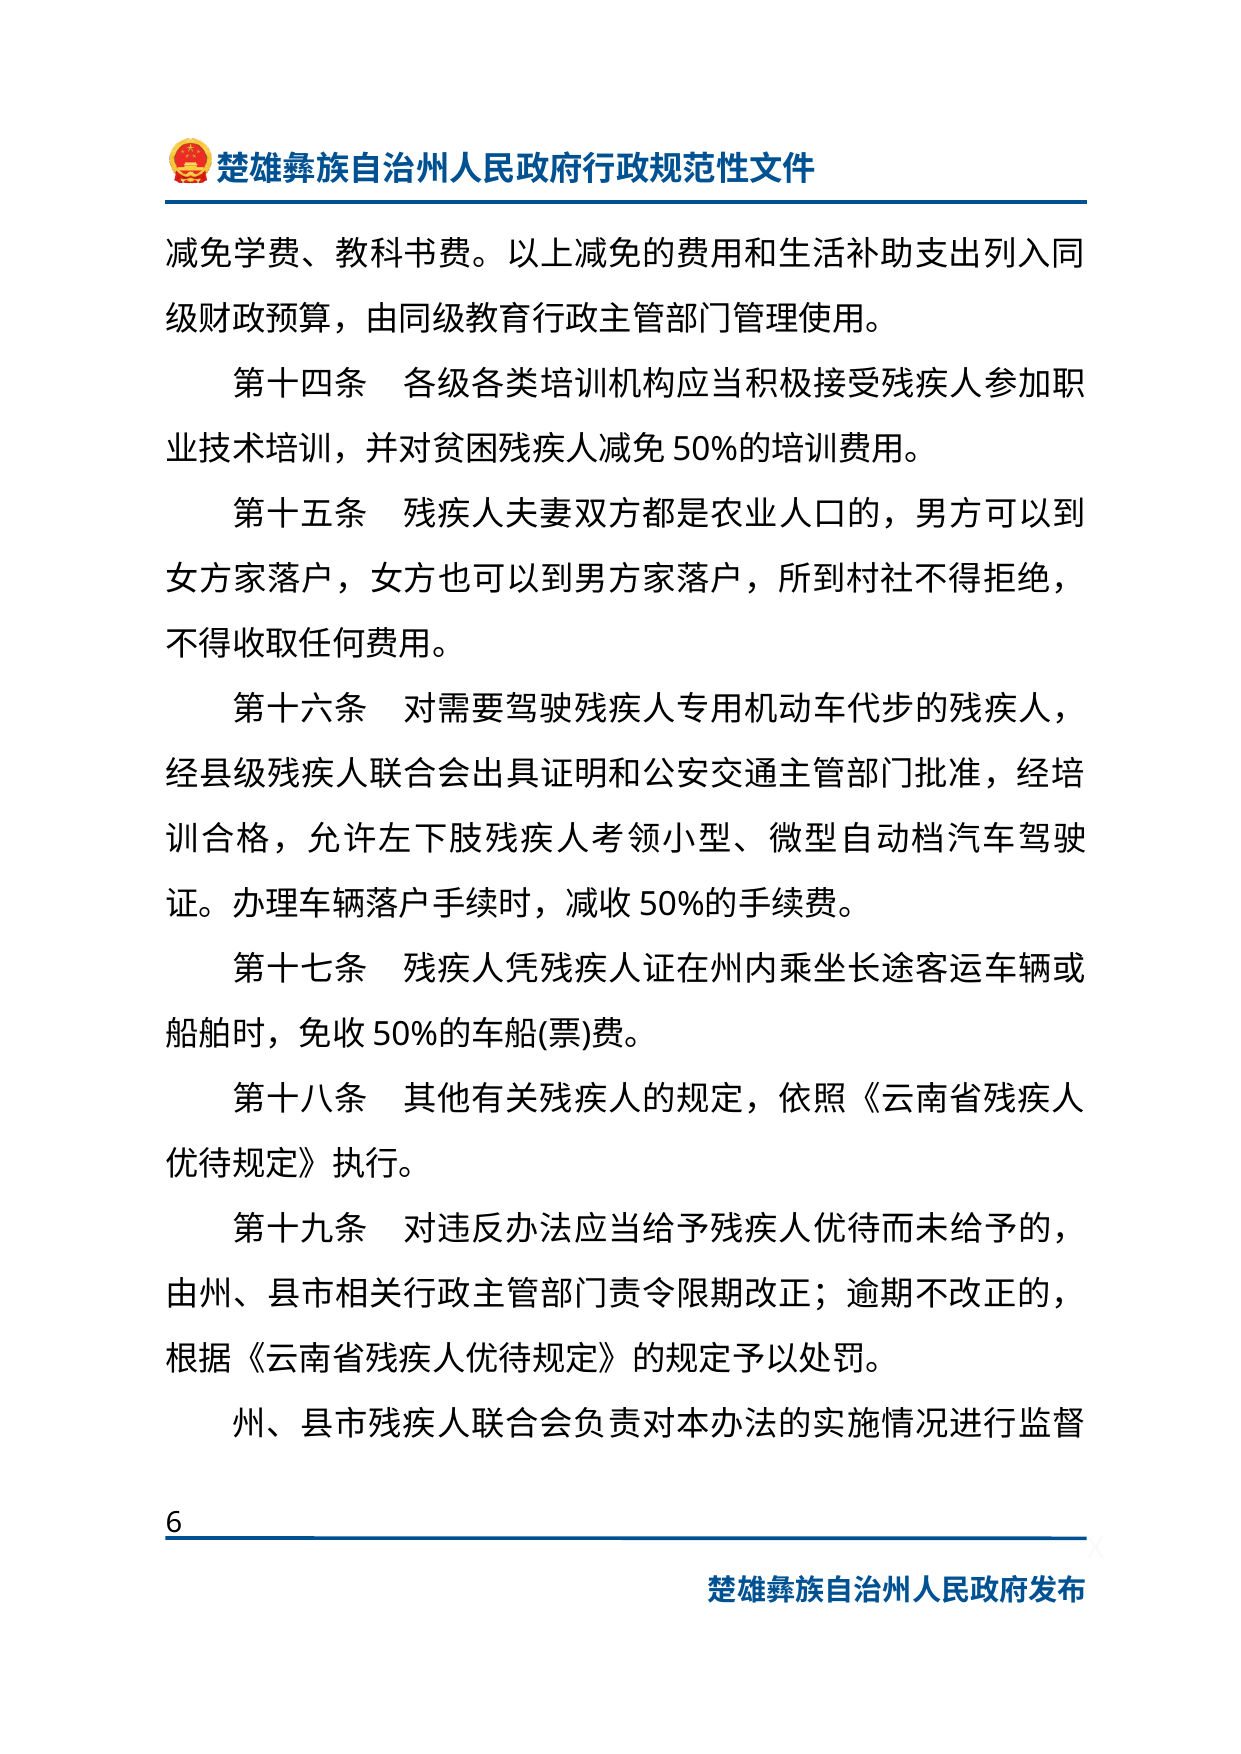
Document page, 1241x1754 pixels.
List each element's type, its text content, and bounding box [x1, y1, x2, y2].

text 第十六条 对需要驾驶残疾人专用机动车代步的残疾人，经县级残疾人联合会出具证明和公安交通主管部门批准，经培训合格，允许左下肢残疾人考领小型、微型自动档汽车驾驶证。办理车辆落户手续时，减收50%的手续费。 [165, 674, 1087, 934]
text 第十五条 残疾人夫妻双方都是农业人口的，男方可以到女方家落户，女方也可以到男方家落户，所到村社不得拒绝，不得收取任何费用。 [165, 479, 1087, 674]
picture [165, 136, 216, 187]
text 州、县市残疾人联合会负责对本办法的实施情况进行监督检查。 [165, 1389, 1087, 1454]
text 第十九条 对违反办法应当给予残疾人优待而未给予的，由州、县市相关行政主管部门责令限期改正；逾期不改正的，根据《云南省残疾人优待规定》的规定予以处罚。 [165, 1194, 1087, 1389]
text 第十七条 残疾人凭残疾人证在州内乘坐长途客运车辆或船舶时，免收50%的车船(票)费。 [165, 934, 1087, 1064]
text 第十四条 各级各类培训机构应当积极接受残疾人参加职业技术培训，并对贫困残疾人减免50%的培训费用。 [165, 349, 1087, 479]
text 对接受义务教育的残疾学生，给予免收教科收费、杂费和文具费的优待，并给予一定的生活费补助。对接受非义务教育阶段贫困家庭的残疾学生及贫困残疾人的子女，学校给予适当减免学费、教科书费。以上减免的费用和生活补助支出列入同级财政预算，由同级教育行政主管部门管理使用。 [165, 219, 1087, 349]
text 第十八条 其他有关残疾人的规定，依照《云南省残疾人优待规定》执行。 [165, 1064, 1087, 1194]
